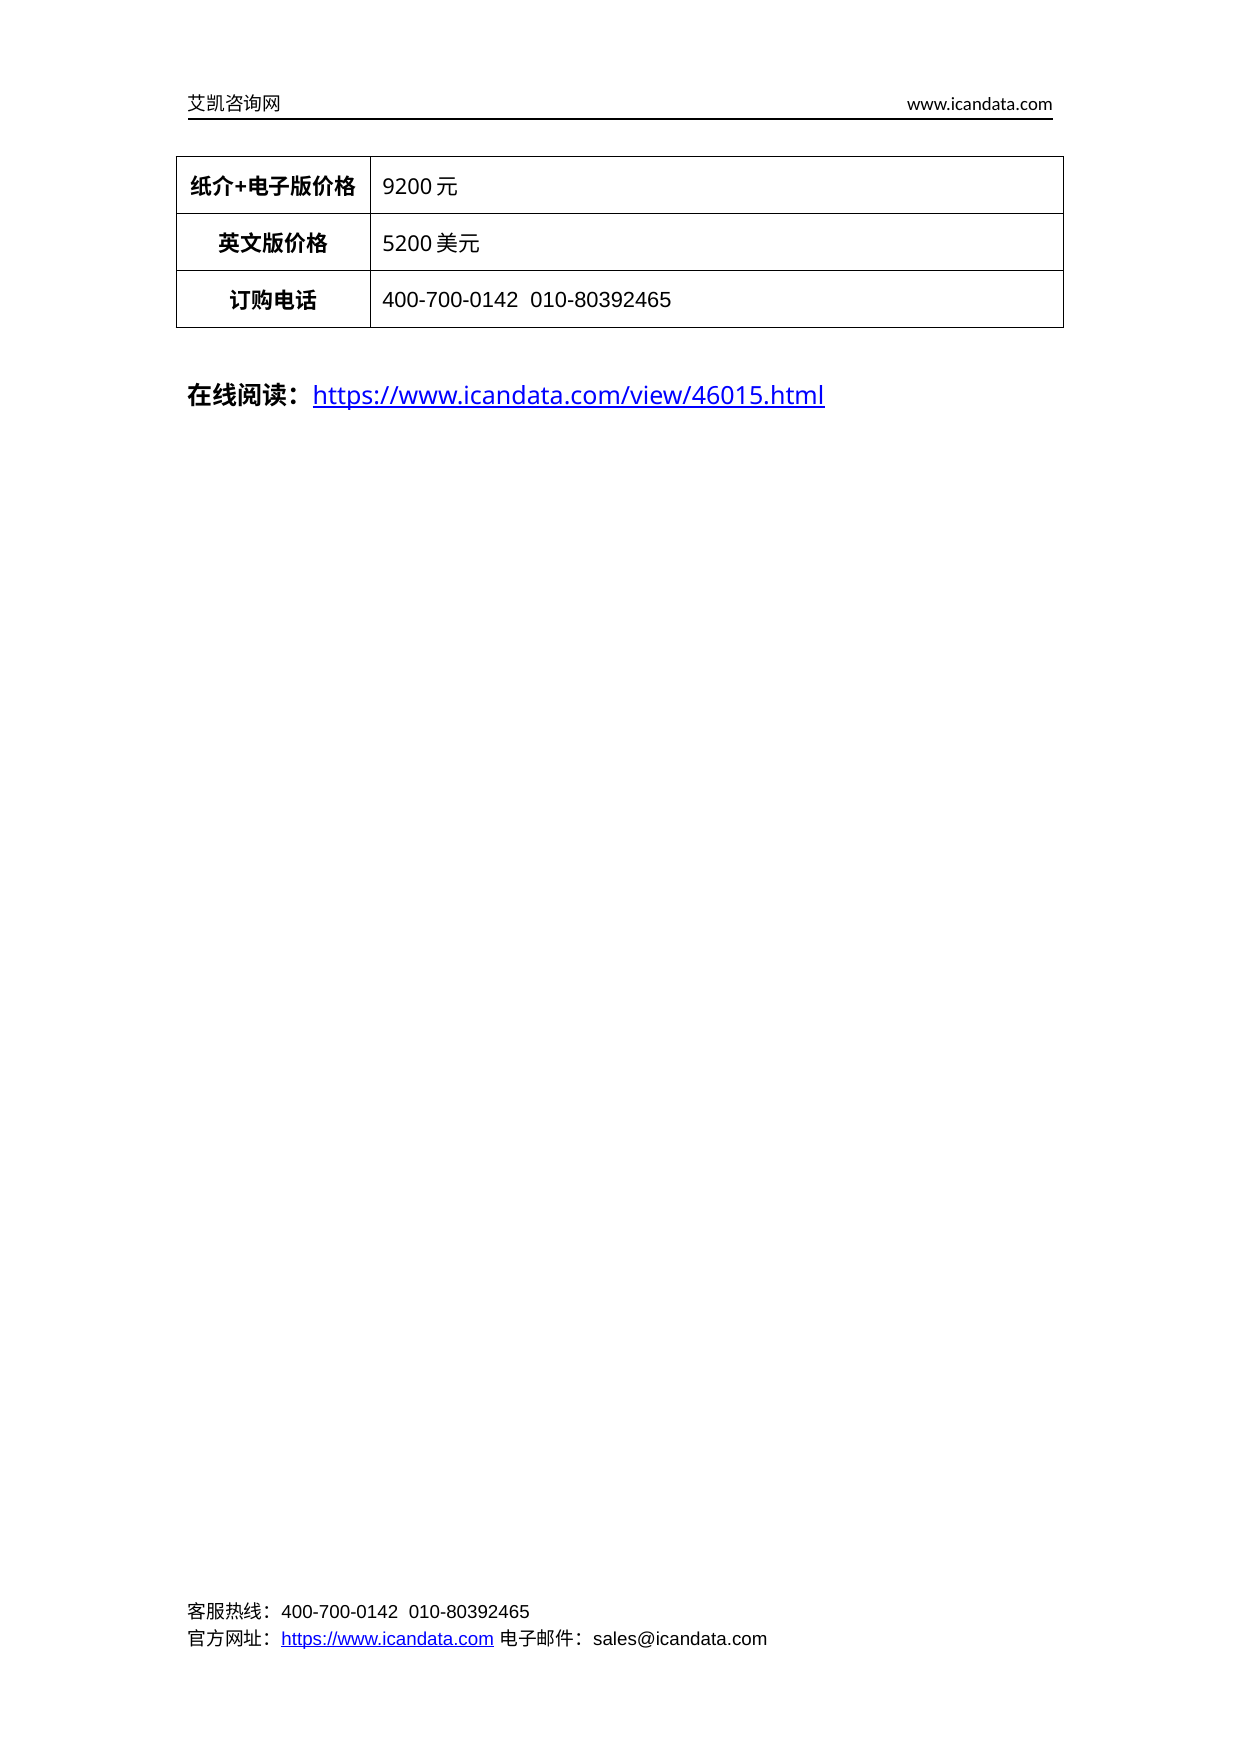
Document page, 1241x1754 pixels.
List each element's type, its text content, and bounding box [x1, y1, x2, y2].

table_cell 订购电话 [177, 271, 370, 327]
table_cell 英文版价格 [177, 214, 370, 270]
table_cell 5200美元 [371, 214, 1063, 270]
table_cell 纸介+电子版价格 [177, 157, 370, 213]
table_cell 9200元 [371, 157, 1063, 213]
text 在线阅读：https://www.icandata.com/view/46015.html [187, 361, 1053, 426]
table_cell 400-700-0142 010-80392465 [371, 271, 1063, 327]
